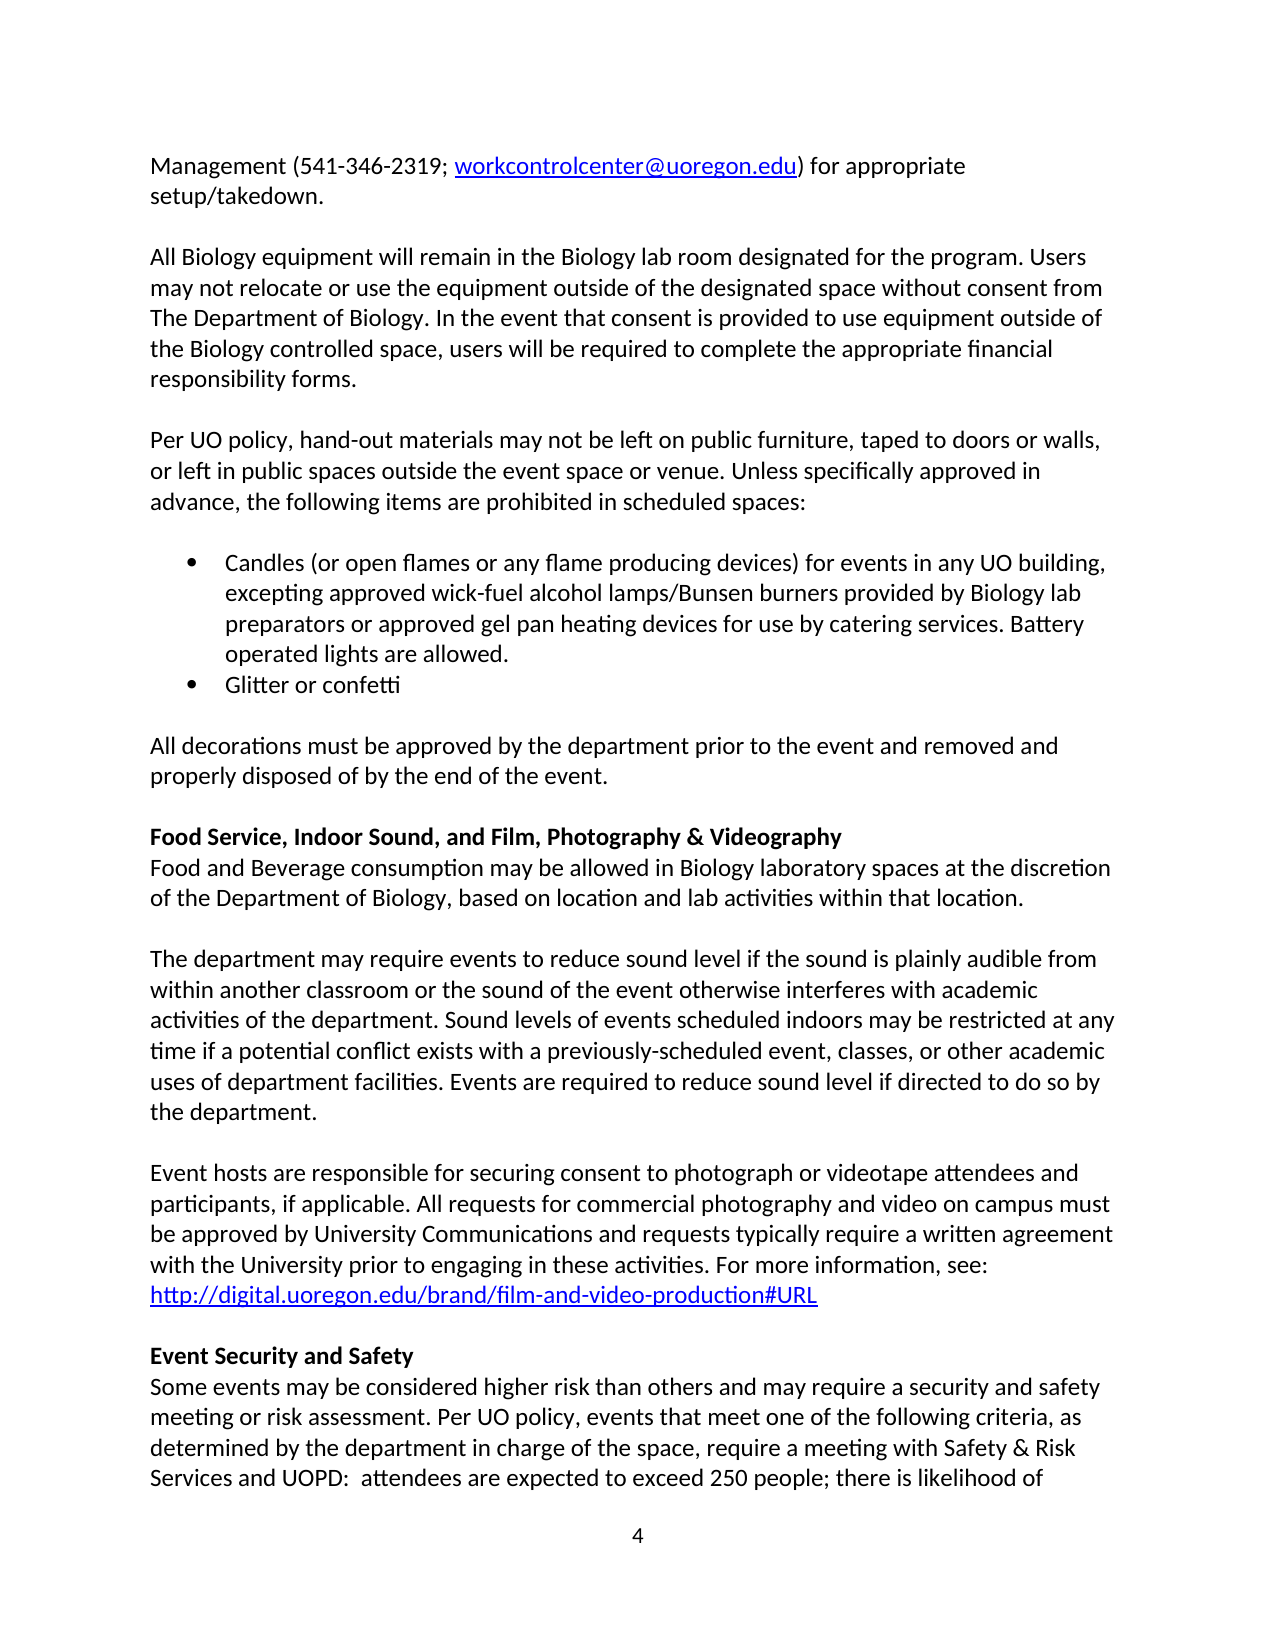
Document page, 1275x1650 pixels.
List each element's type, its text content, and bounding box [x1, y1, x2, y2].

list Candles (or open flames or any flame producing devices) for events in any UO building, excepting approved wick-fuel alcohol lamps/Bunsen burners provided by Biology lab preparators or approved gel pan heating devices for use by catering services. Battery operated lights are allowed. [187, 547, 1125, 669]
text Per UO policy, hand-out materials may not be left on public furniture, taped to doors or walls, or left in public spaces outside the event space or venue. Unless specifically approved in advance, the following items are prohibited in scheduled spaces: [150, 425, 1125, 516]
text All Biology equipment will remain in the Biology lab room designated for the program. Users may not relocate or use the equipment outside of the designated space without consent from The Department of Biology. In the event that consent is provided to use equipment outside of the Biology controlled space, users will be required to complete the appropriate financial responsibility forms. [150, 242, 1125, 394]
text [150, 150, 1125, 211]
text All decorations must be approved by the department prior to the event and removed and properly disposed of by the end of the event. [150, 730, 1125, 791]
text Event hosts are responsible for securing consent to photograph or videotape attendees and participants, if applicable. All requests for commercial photography and video on campus must be approved by University Communications and requests typically require a written agreement with the University prior to engaging in these activities. For more information, see: http://digital.uoregon.edu/brand/film-and-video-production#URL [150, 1157, 1125, 1310]
list Glitter or confetti [187, 669, 1125, 699]
text The department may require events to reduce sound level if the sound is plainly audible from within another classroom or the sound of the event otherwise interferes with academic activities of the department. Sound levels of events scheduled indoors may be restricted at any time if a potential conflict exists with a previously-scheduled event, classes, or other academic uses of department facilities. Events are required to reduce sound level if directed to do so by the department. [150, 943, 1125, 1127]
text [150, 1371, 1125, 1493]
subtitle Food Service, Indoor Sound, and Film, Photography & Videography [150, 821, 1125, 852]
subtitle Event Security and Safety [150, 1340, 1125, 1371]
text Food and Beverage consumption may be allowed in Biology laboratory spaces at the discretion of the Department of Biology, based on location and lab activities within that location. [150, 852, 1125, 913]
